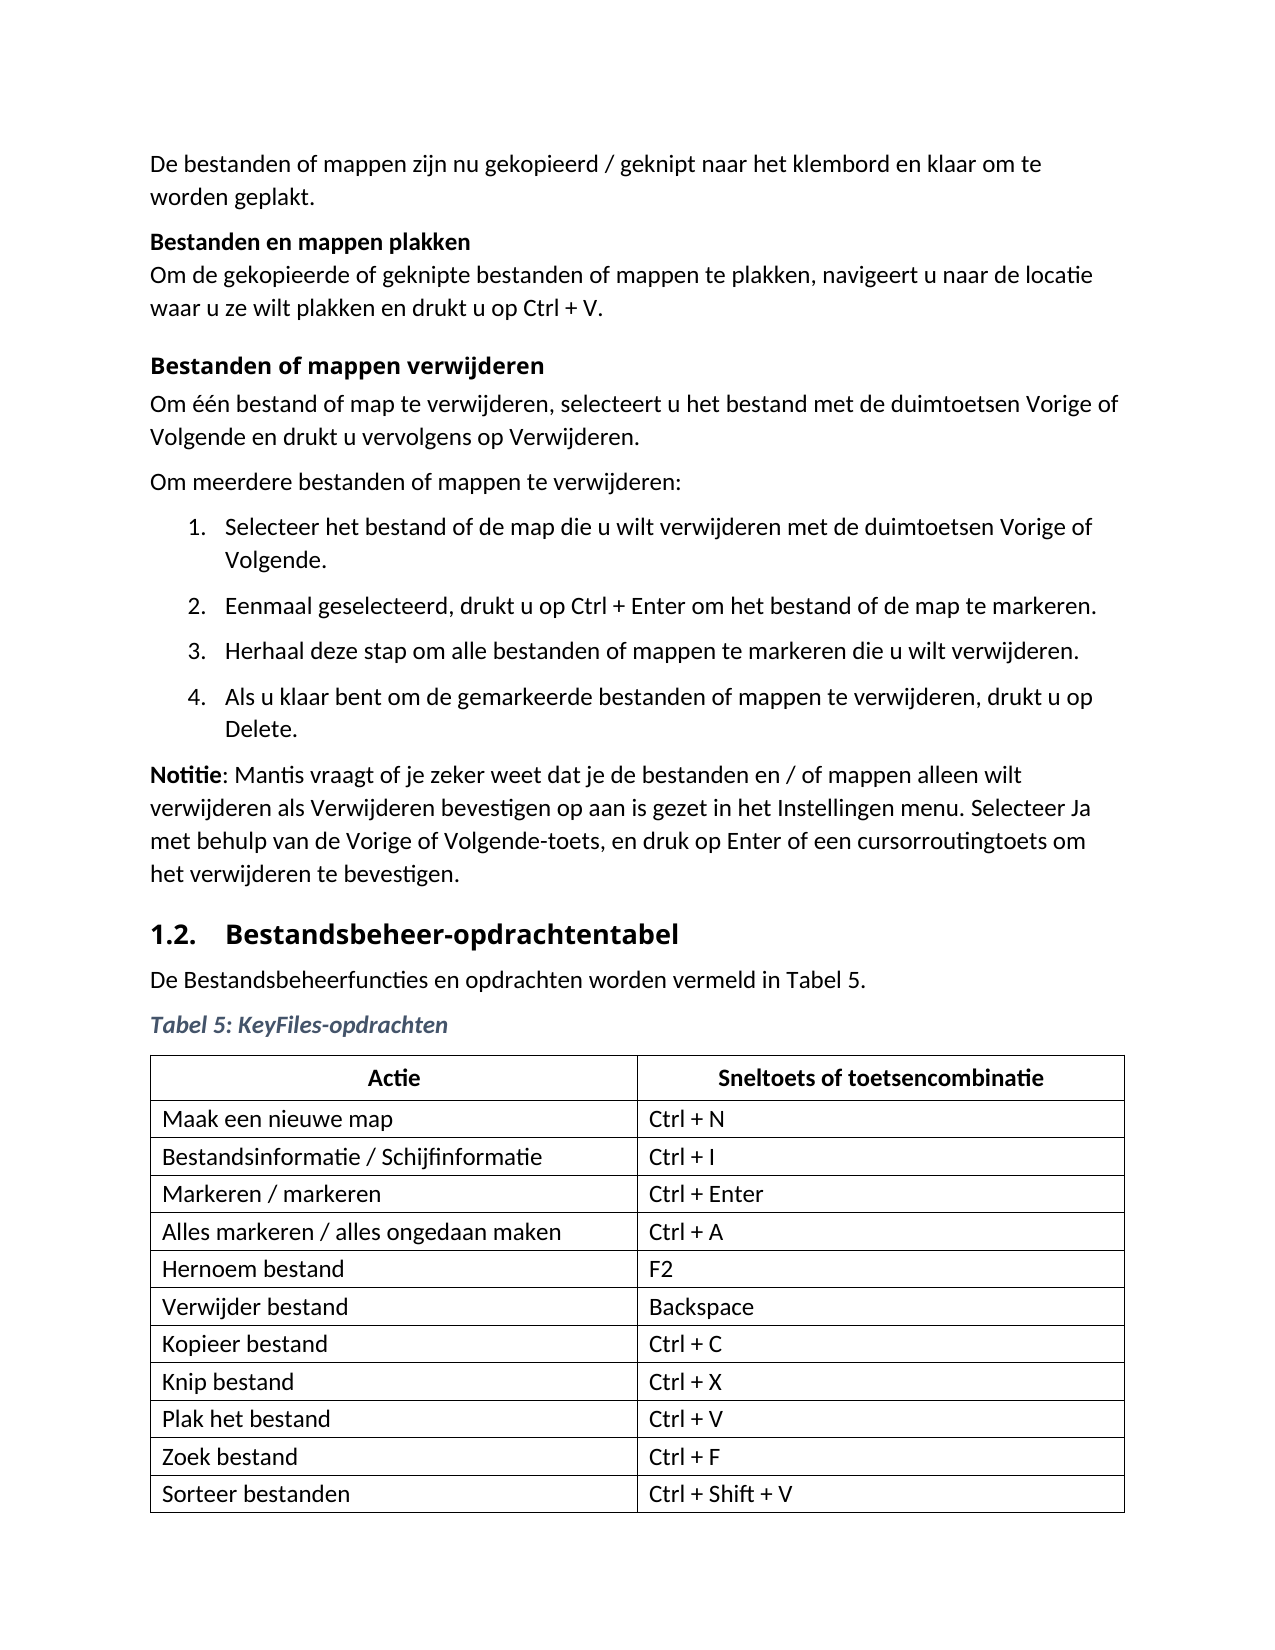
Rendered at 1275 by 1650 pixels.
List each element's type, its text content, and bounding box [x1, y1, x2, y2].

text Tabel 5: KeyFiles-opdrachten [150, 1009, 1125, 1040]
table_cell Ctrl + A [638, 1213, 1124, 1249]
table_cell Sorteer bestanden [151, 1476, 637, 1512]
table_cell Ctrl + V [638, 1401, 1124, 1437]
list Herhaal deze stap om alle bestanden of mappen te markeren die u wilt verwijderen. [187, 635, 1125, 666]
table_header Sneltoets of toetsencombinatie [638, 1056, 1124, 1099]
table_header Actie [151, 1056, 637, 1099]
table_cell Ctrl + I [638, 1138, 1124, 1174]
table_cell Plak het bestand [151, 1401, 637, 1437]
subtitle Bestanden of mappen verwijderen [150, 350, 1125, 381]
text Om de gekopieerde of geknipte bestanden of mappen te plakken, navigeert u naar de locatie waar u ze wilt plakken en drukt u op Ctrl + V. [150, 259, 1125, 322]
table_cell Alles markeren / alles ongedaan maken [151, 1213, 637, 1249]
table_cell Ctrl + Enter [638, 1176, 1124, 1212]
subtitle Bestandsbeheer-opdrachtentabel [150, 916, 1125, 952]
table_cell Ctrl + Shift + V [638, 1476, 1124, 1512]
table_cell Kopieer bestand [151, 1326, 637, 1362]
list Eenmaal geselecteerd, drukt u op Ctrl + Enter om het bestand of de map te markeren. [187, 590, 1125, 620]
table_cell Hernoem bestand [151, 1251, 637, 1287]
text Om één bestand of map te verwijderen, selecteert u het bestand met de duimtoetsen Vorige of Volgende en drukt u vervolgens op Verwijderen. [150, 388, 1125, 451]
list Als u klaar bent om de gemarkeerde bestanden of mappen te verwijderen, drukt u op Delete. [187, 681, 1125, 744]
text Bestanden en mappen plakken [150, 226, 1125, 257]
text De Bestandsbeheerfuncties en opdrachten worden vermeld in Tabel 5. [150, 964, 1125, 994]
table_cell Knip bestand [151, 1363, 637, 1399]
text Om meerdere bestanden of mappen te verwijderen: [150, 466, 1125, 497]
list Selecteer het bestand of de map die u wilt verwijderen met de duimtoetsen Vorige of Volgende. [187, 511, 1125, 575]
table_cell Ctrl + N [638, 1101, 1124, 1137]
table_cell Zoek bestand [151, 1438, 637, 1474]
table_cell Ctrl + X [638, 1363, 1124, 1399]
table_cell Backspace [638, 1288, 1124, 1324]
table_cell Verwijder bestand [151, 1288, 637, 1324]
table_cell Ctrl + C [638, 1326, 1124, 1362]
table_cell Markeren / markeren [151, 1176, 637, 1212]
text Notitie: Mantis vraagt of je zeker weet dat je de bestanden en / of mappen alleen wilt verwijderen als Verwijderen bevestigen op aan is gezet in het Instellingen menu. Selecteer Ja met behulp van de Vorige of Volgende-toets, en druk op Enter of een cursorroutingtoets om het verwijderen te bevestigen. [150, 759, 1125, 888]
table_cell Ctrl + F [638, 1438, 1124, 1474]
table_cell Maak een nieuwe map [151, 1101, 637, 1137]
text De bestanden of mappen zijn nu gekopieerd / geknipt naar het klembord en klaar om te worden geplakt. [150, 148, 1125, 211]
table_cell F2 [638, 1251, 1124, 1287]
table_cell Bestandsinformatie / Schijfinformatie [151, 1138, 637, 1174]
